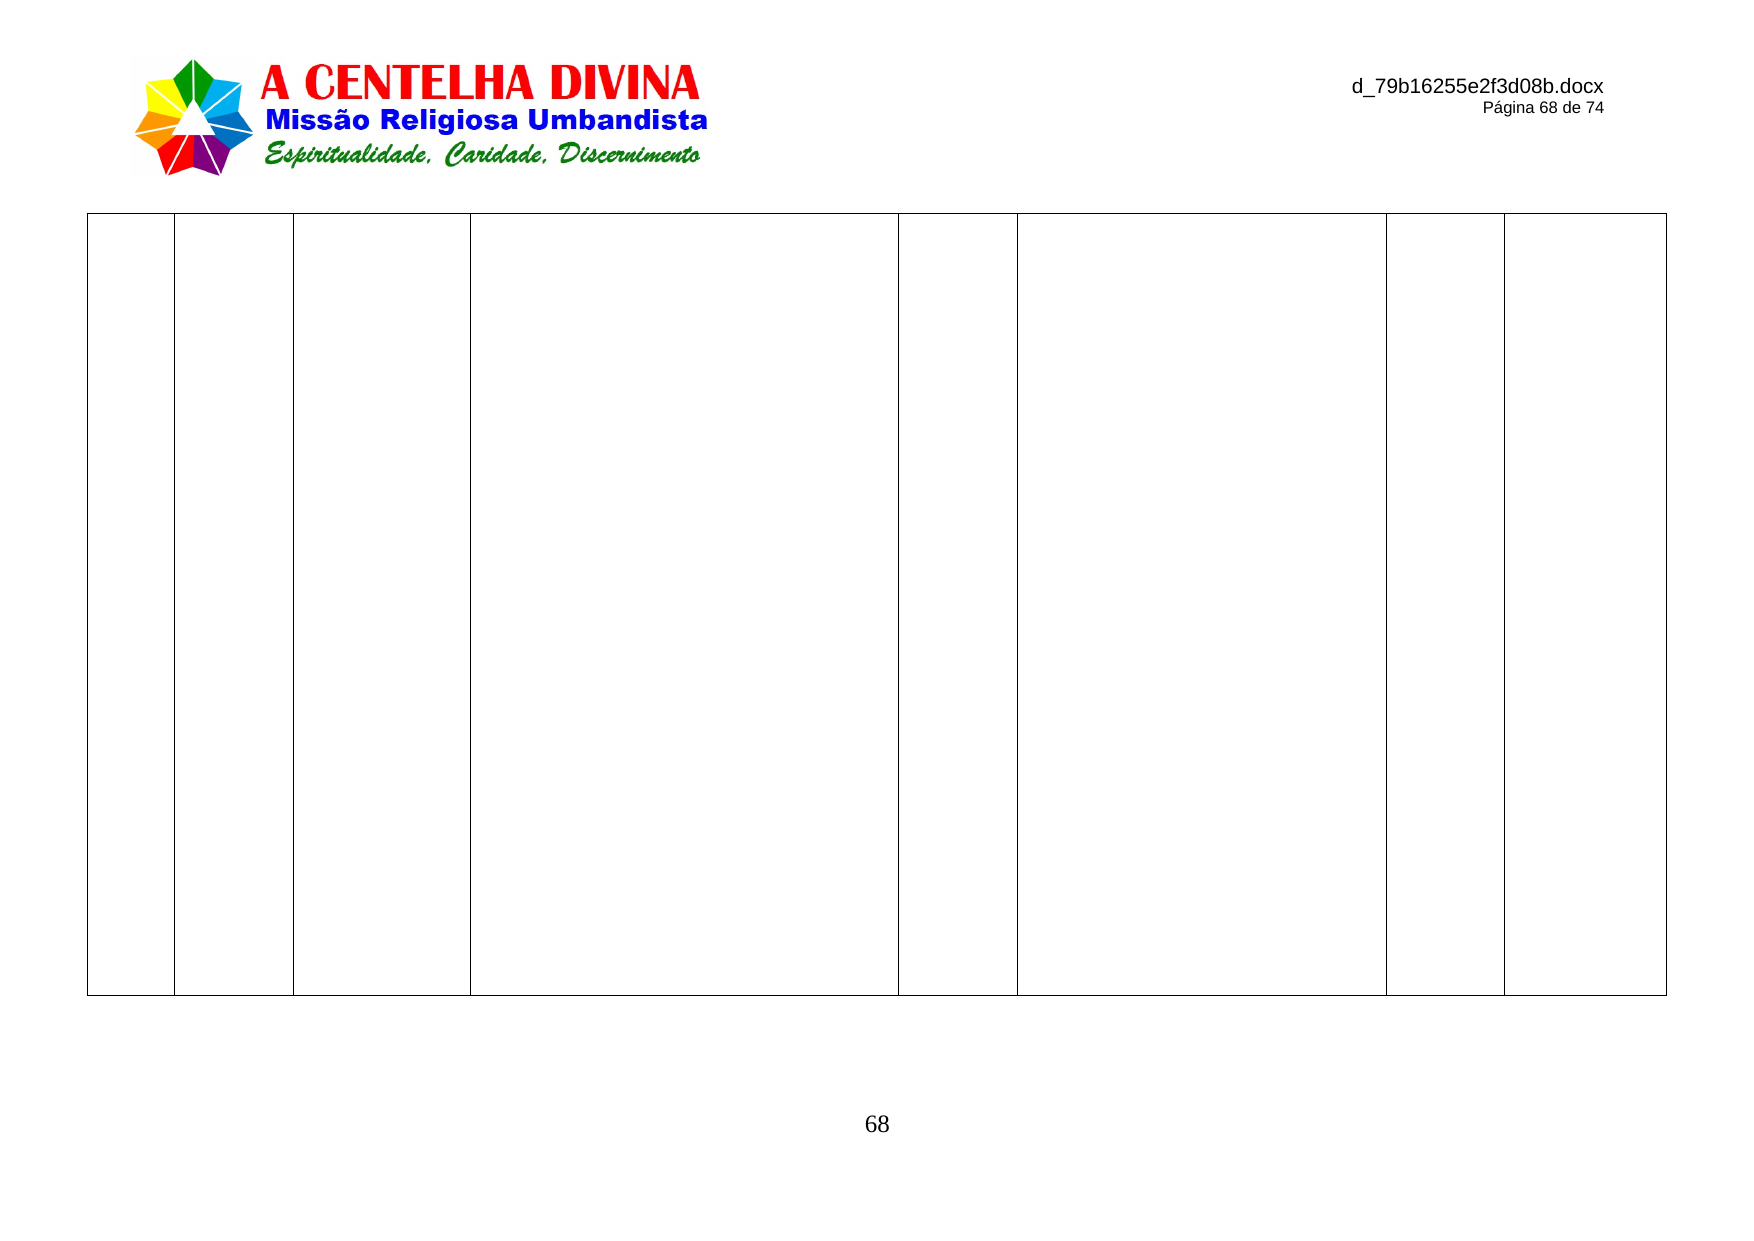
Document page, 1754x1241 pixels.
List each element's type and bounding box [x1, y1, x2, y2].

picture [131, 56, 715, 178]
table_cell [88, 214, 174, 995]
table_cell [175, 214, 293, 995]
table_cell [1505, 214, 1666, 995]
table_cell [294, 214, 470, 995]
table_cell [1018, 214, 1386, 995]
table_cell [899, 214, 1017, 995]
table_cell [1387, 214, 1504, 995]
table_cell [471, 214, 898, 995]
